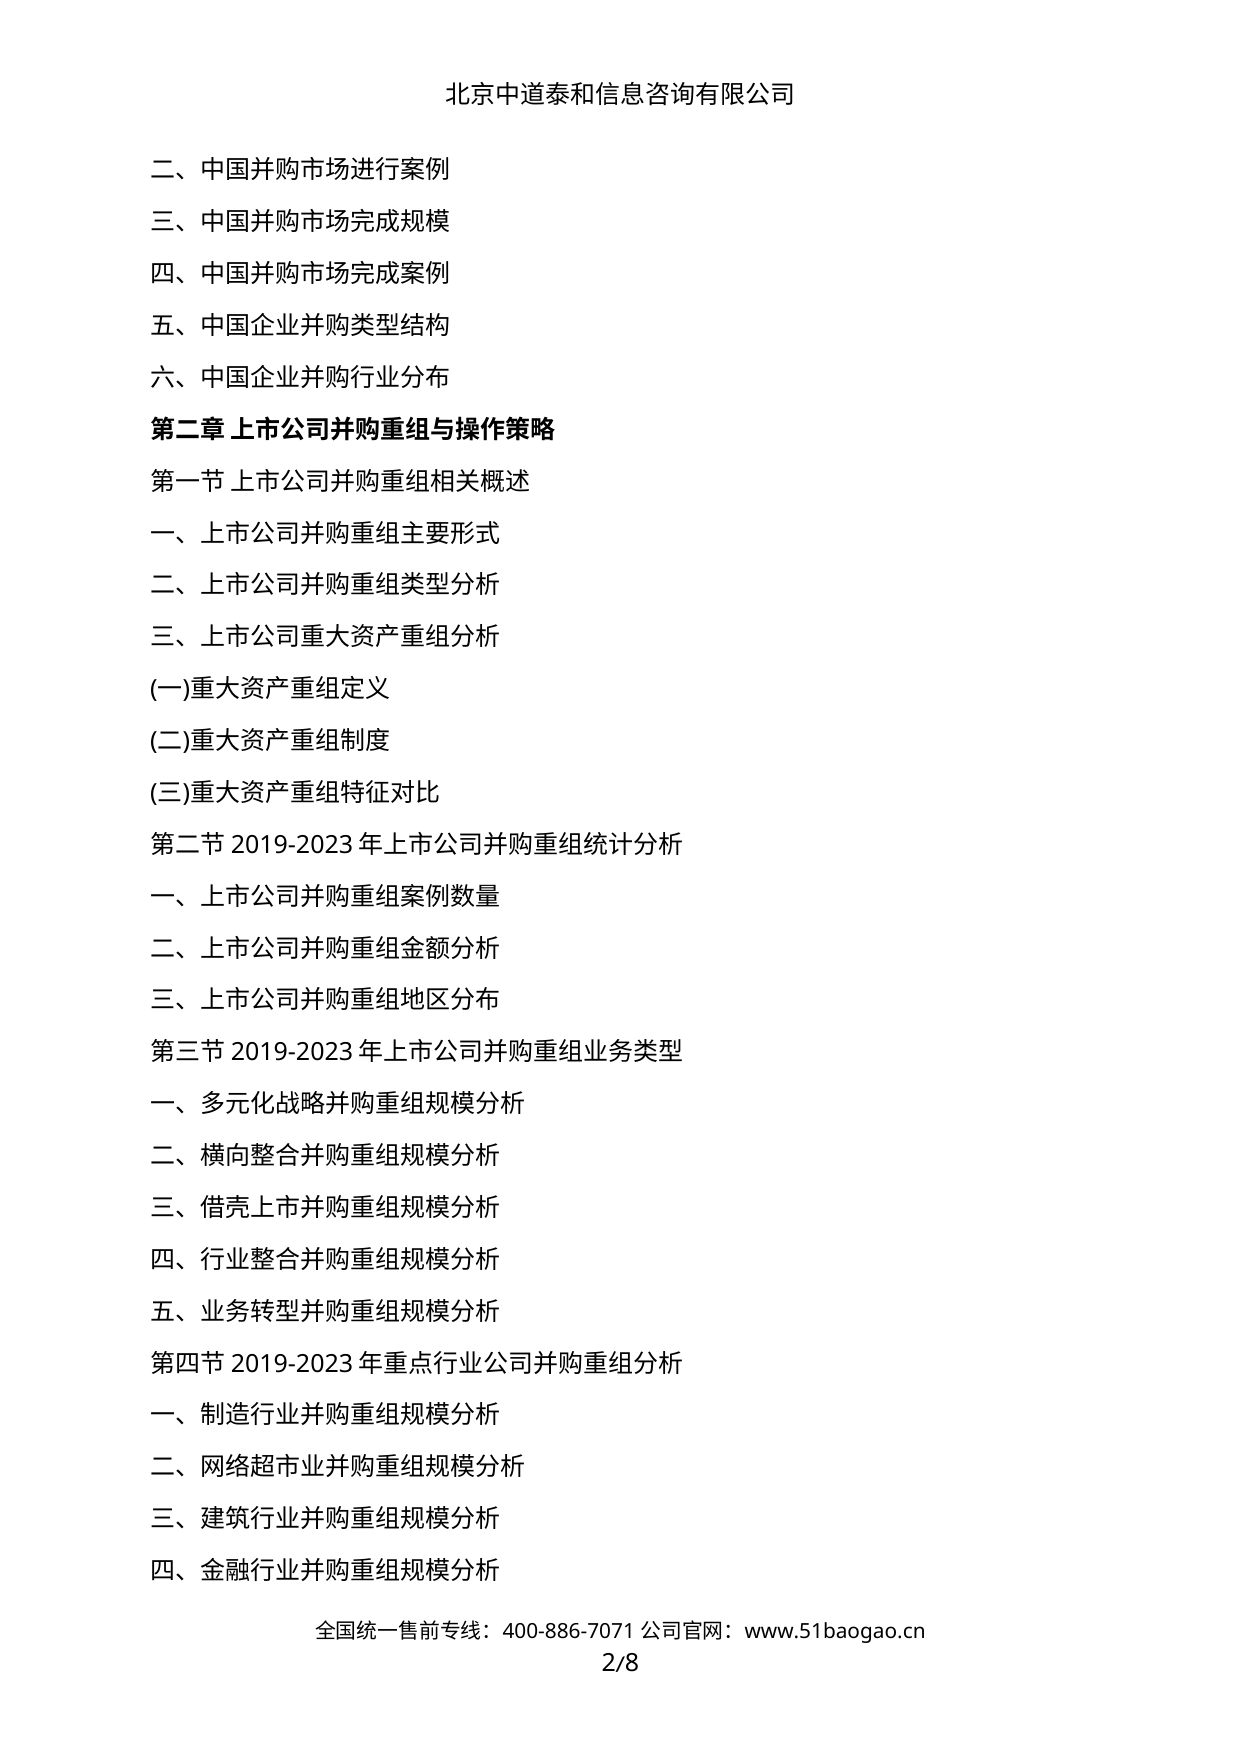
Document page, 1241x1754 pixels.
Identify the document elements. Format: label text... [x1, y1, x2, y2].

text 第一节 上市公司并购重组相关概述 [150, 461, 1090, 497]
text (三)重大资产重组特征对比 [150, 772, 1090, 809]
text 一、制造行业并购重组规模分析 [150, 1395, 1090, 1431]
text 二、上市公司并购重组类型分析 [150, 565, 1090, 601]
text (二)重大资产重组制度 [150, 721, 1090, 757]
text 三、上市公司重大资产重组分析 [150, 617, 1090, 653]
text 第二章 上市公司并购重组与操作策略 [150, 409, 1090, 446]
text 二、中国并购市场进行案例 [150, 150, 1090, 186]
text 五、业务转型并购重组规模分析 [150, 1291, 1090, 1327]
text 一、上市公司并购重组主要形式 [150, 513, 1090, 549]
text 四、金融行业并购重组规模分析 [150, 1551, 1090, 1587]
text 第四节 2019-2023年重点行业公司并购重组分析 [150, 1343, 1090, 1379]
text 二、上市公司并购重组金额分析 [150, 928, 1090, 964]
text 四、中国并购市场完成案例 [150, 254, 1090, 290]
text 第二节 2019-2023年上市公司并购重组统计分析 [150, 824, 1090, 861]
text 三、中国并购市场完成规模 [150, 202, 1090, 238]
text 二、网络超市业并购重组规模分析 [150, 1447, 1090, 1483]
text 六、中国企业并购行业分布 [150, 357, 1090, 394]
text 五、中国企业并购类型结构 [150, 306, 1090, 342]
text 二、横向整合并购重组规模分析 [150, 1136, 1090, 1172]
text 一、多元化战略并购重组规模分析 [150, 1084, 1090, 1120]
text 第三节 2019-2023年上市公司并购重组业务类型 [150, 1032, 1090, 1068]
text 三、借壳上市并购重组规模分析 [150, 1187, 1090, 1224]
text 四、行业整合并购重组规模分析 [150, 1239, 1090, 1276]
text 三、建筑行业并购重组规模分析 [150, 1499, 1090, 1535]
text (一)重大资产重组定义 [150, 669, 1090, 705]
text 一、上市公司并购重组案例数量 [150, 876, 1090, 912]
text 三、上市公司并购重组地区分布 [150, 980, 1090, 1016]
